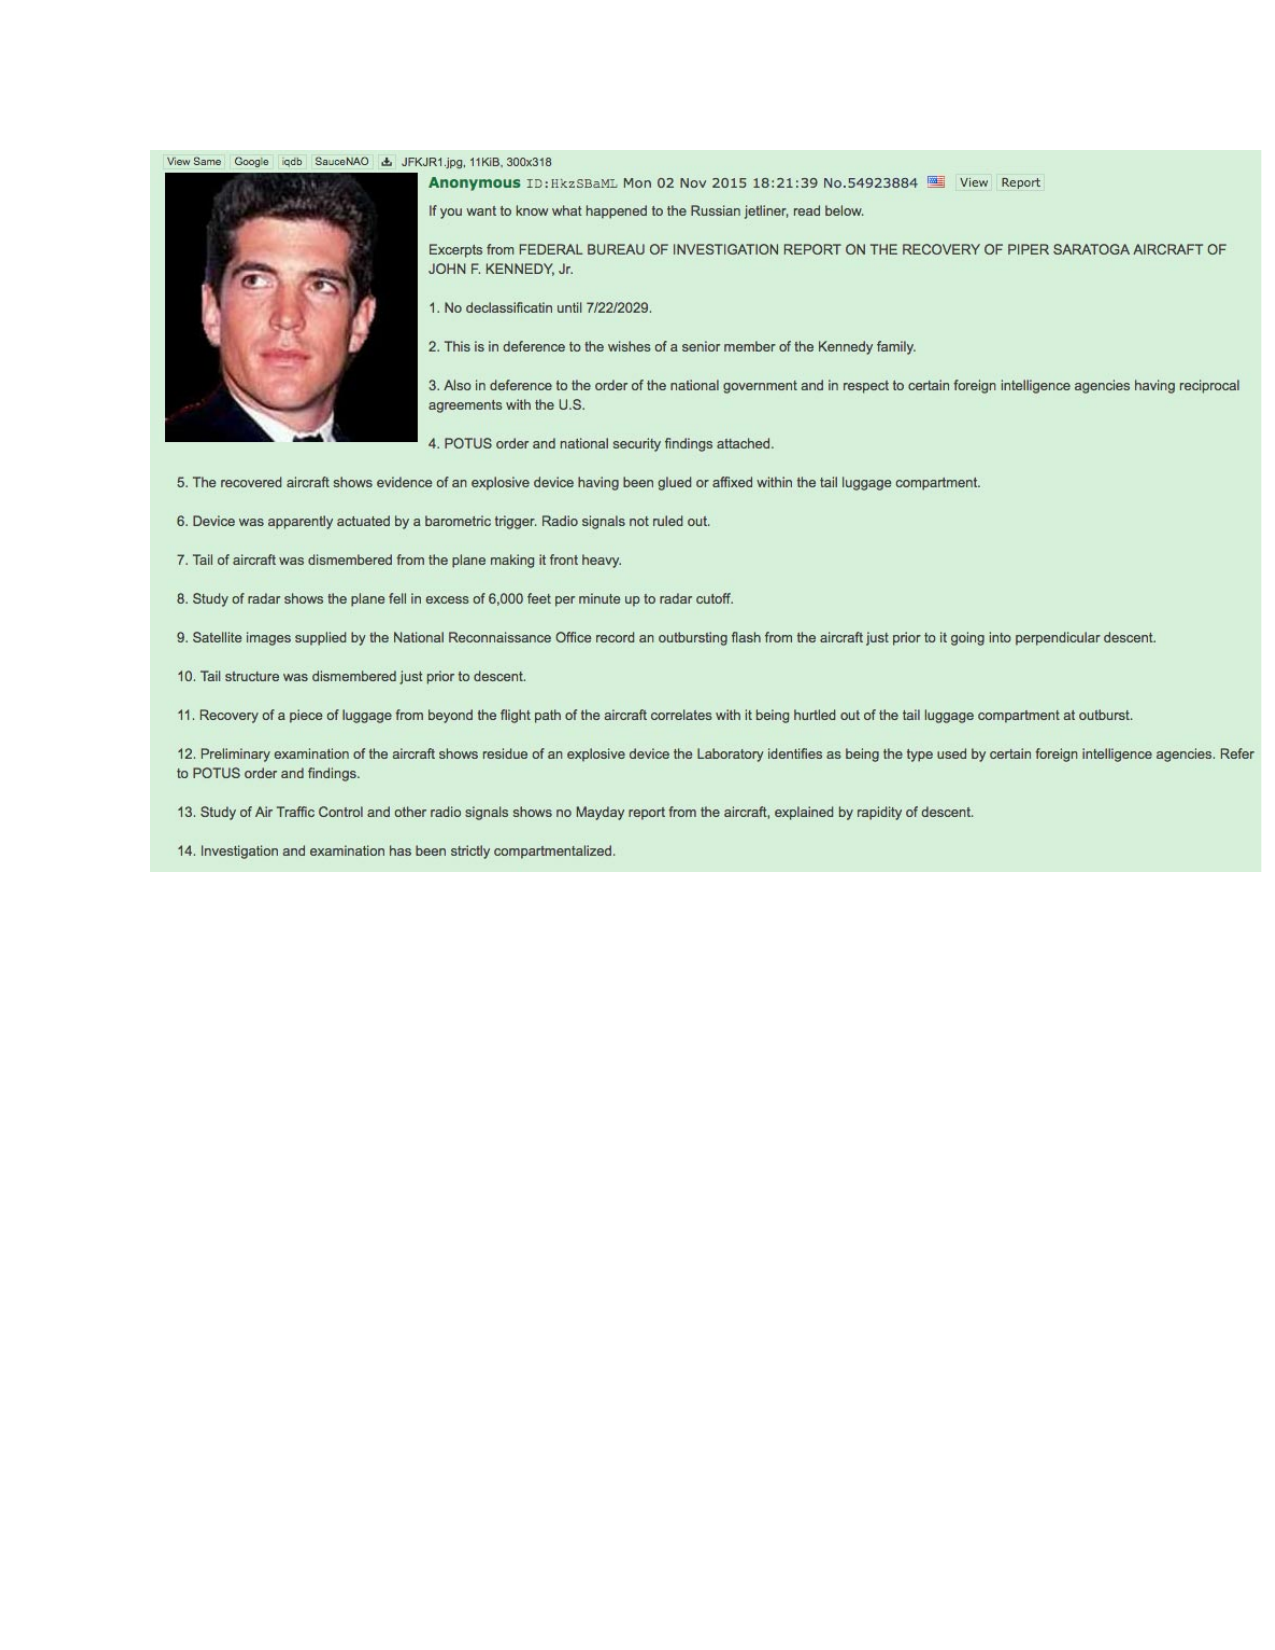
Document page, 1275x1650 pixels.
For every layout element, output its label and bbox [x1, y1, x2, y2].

picture [150, 150, 1262, 872]
